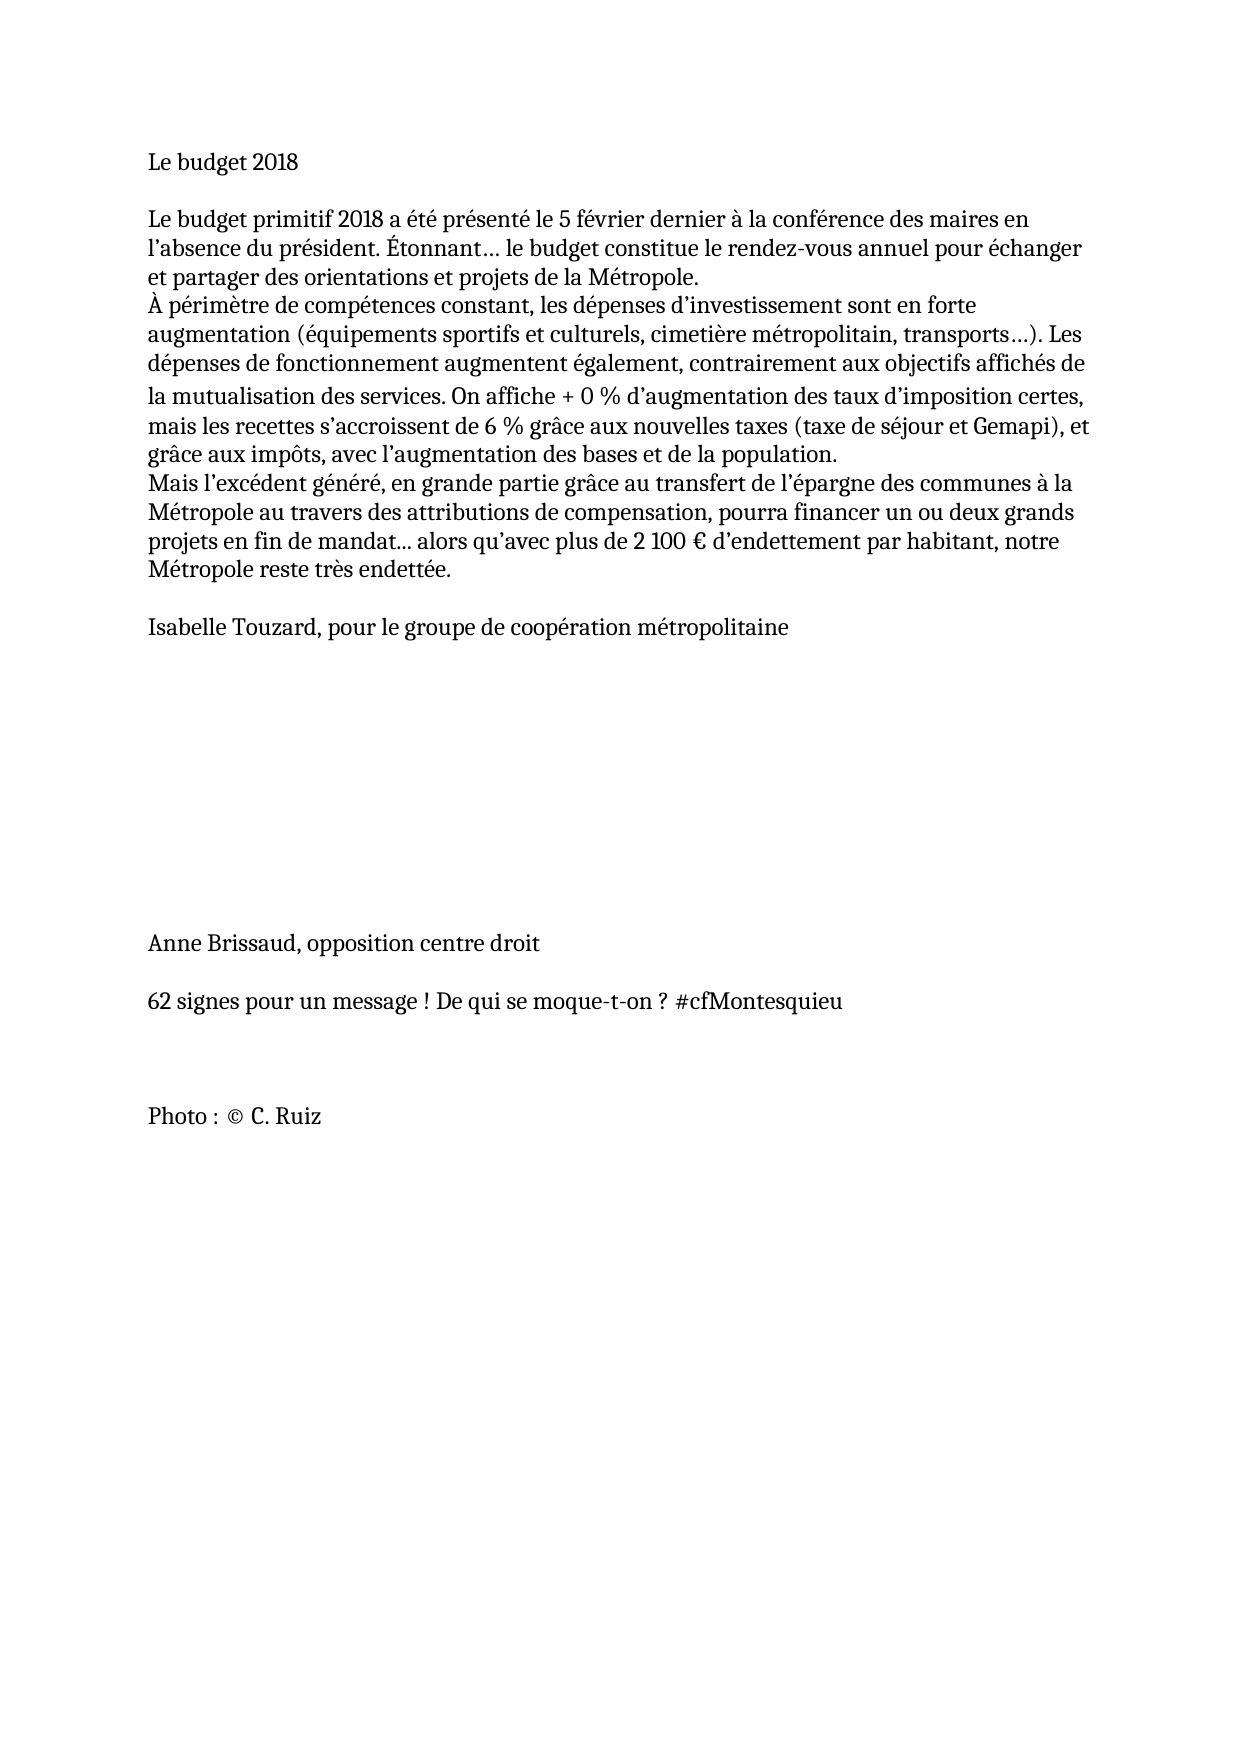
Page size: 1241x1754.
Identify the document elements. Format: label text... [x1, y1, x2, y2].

text Mais l’excédent généré, en grande partie grâce au transfert de l’épargne des communes à la Métropole au travers des attributions de compensation, pourra financer un ou deux grands projets en fin de mandat... alors qu’avec plus de 2 100 € d’endettement par habitant, notre Métropole reste très endettée. [148, 469, 1093, 584]
text Le budget 2018 [148, 148, 1093, 176]
text Photo : © C. Ruiz [148, 1102, 1093, 1130]
text À périmètre de compétences constant, les dépenses d’investissement sont en forte augmentation (équipements sportifs et culturels, cimetière métropolitain, transports…). Les dépenses de fonctionnement augmentent également, contrairement aux objectifs affichés de la mutualisation des services. On affiche + 0 % d’augmentation des taux d’imposition certes, mais les recettes s’accroissent de 6 % grâce aux nouvelles taxes (taxe de séjour et Gemapi), et grâce aux impôts, avec l’augmentation des bases et de la population. [148, 291, 1093, 469]
text 62 signes pour un message ! De qui se moque-t-on ? #cfMontesquieu [148, 987, 1093, 1015]
text Anne Brissaud, opposition centre droit [148, 929, 1093, 958]
text Le budget primitif 2018 a été présenté le 5 février dernier à la conférence des maires en l’absence du président. Étonnant… le budget constitue le rendez-vous annuel pour échanger et partager des orientations et projets de la Métropole. [148, 205, 1093, 291]
text Isabelle Touzard, pour le groupe de coopération métropolitaine [148, 613, 1093, 642]
